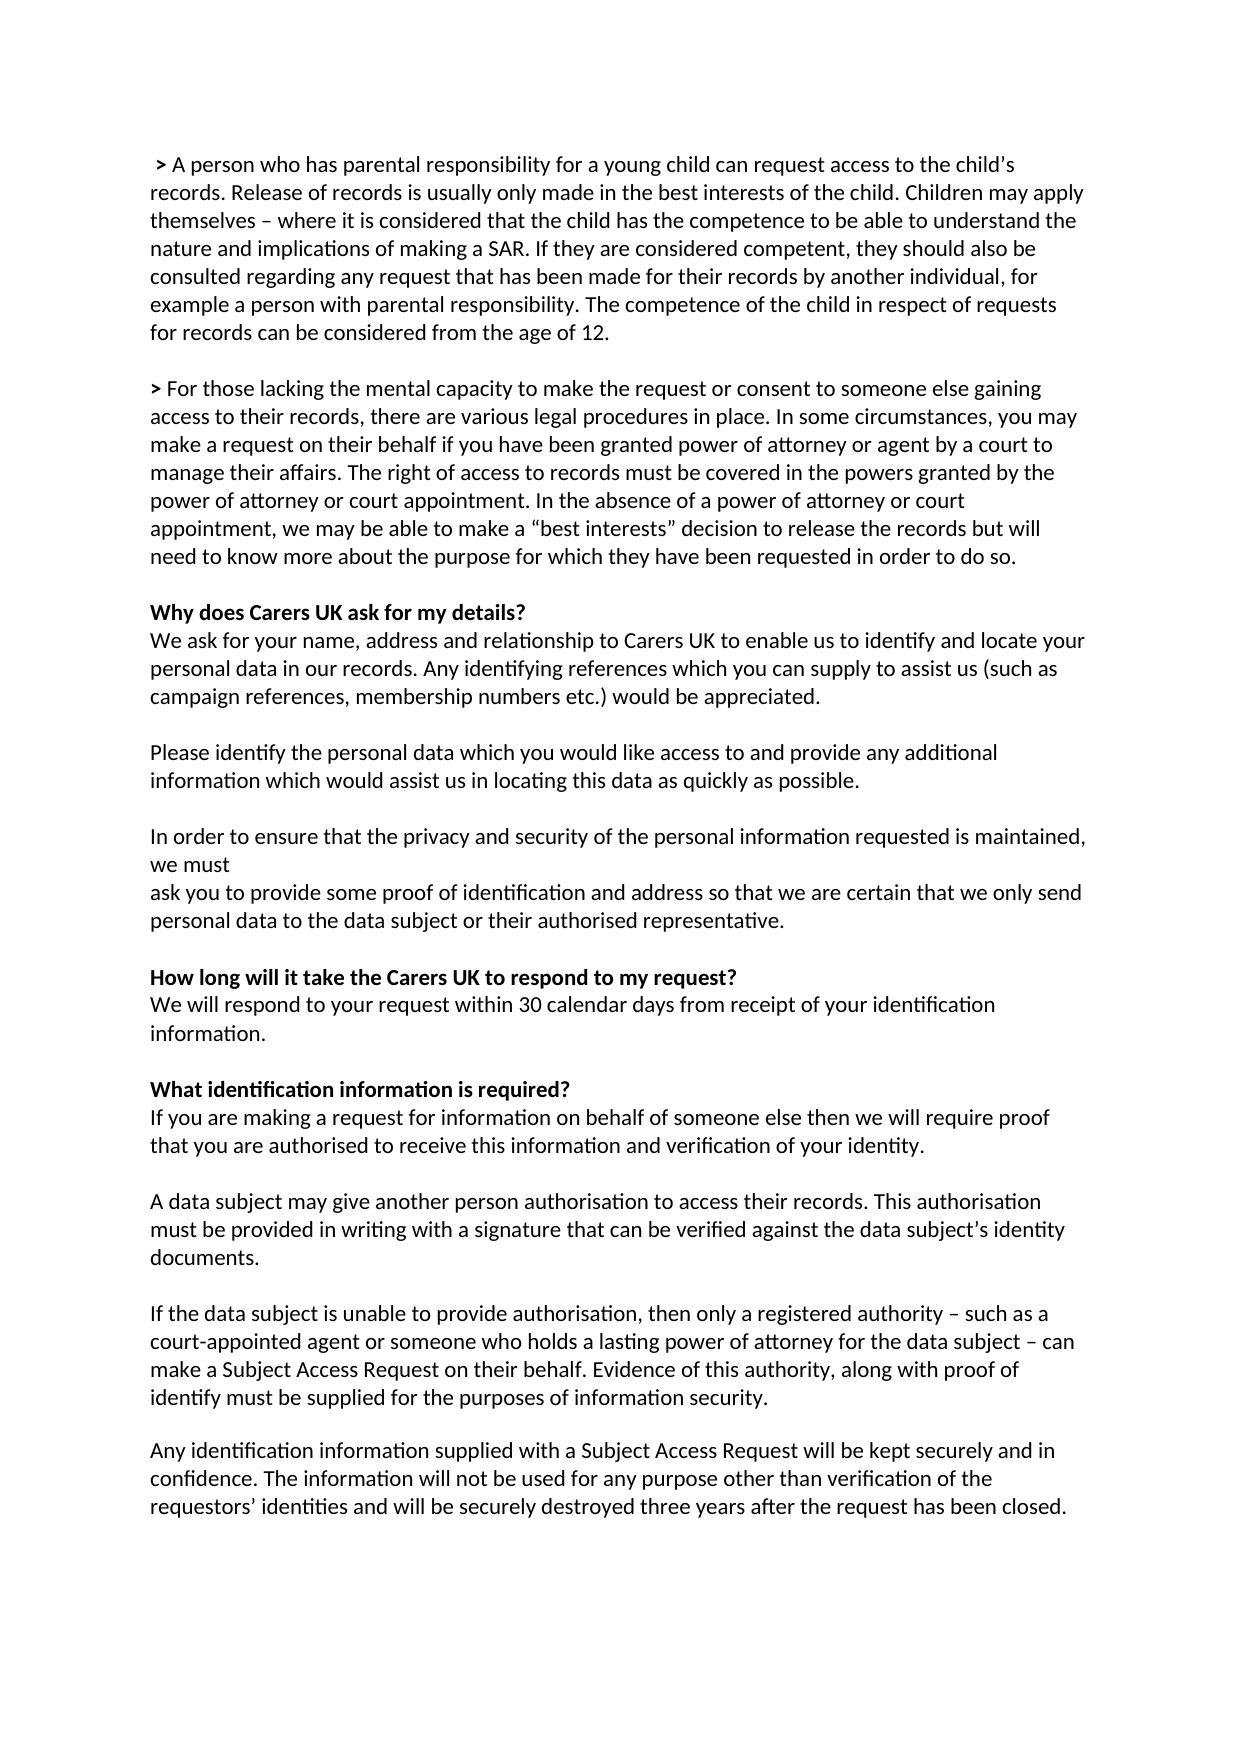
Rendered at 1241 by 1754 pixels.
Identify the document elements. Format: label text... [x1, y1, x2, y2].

text > A person who has parental responsibility for a young child can request access to the child’s records. Release of records is usually only made in the best interests of the child. Children may apply themselves – where it is considered that the child has the competence to be able to understand the nature and implications of making a SAR. If they are considered competent, they should also be consulted regarding any request that has been made for their records by another individual, for example a person with parental responsibility. The competence of the child in respect of requests for records can be considered from the age of 12. [150, 150, 1090, 346]
text Why does Carers UK ask for my details? [150, 598, 1090, 626]
text Please identify the personal data which you would like access to and provide any additional information which would assist us in locating this data as quickly as possible. [150, 738, 1090, 794]
text > For those lacking the mental capacity to make the request or consent to someone else gaining access to their records, there are various legal procedures in place. In some circumstances, you may make a request on their behalf if you have been granted power of attorney or agent by a court to manage their affairs. The right of access to records must be covered in the powers granted by the power of attorney or court appointment. In the absence of a power of attorney or court appointment, we may be able to make a “best interests” decision to release the records but will need to know more about the purpose for which they have been requested in order to do so. [150, 374, 1090, 570]
text How long will it take the Carers UK to respond to my request? [150, 963, 1090, 991]
text ask you to provide some proof of identification and address so that we are certain that we only send personal data to the data subject or their authorised representative. [150, 878, 1090, 934]
text Any identification information supplied with a Subject Access Request will be kept securely and in confidence. The information will not be used for any purpose other than verification of the requestors’ identities and will be securely destroyed three years after the request has been closed. [150, 1436, 1090, 1520]
text We will respond to your request within 30 calendar days from receipt of your identification information. [150, 991, 1090, 1047]
text If the data subject is unable to provide authorisation, then only a registered authority – such as a court-appointed agent or someone who holds a lasting power of attorney for the data subject – can make a Subject Access Request on their behalf. Evidence of this authority, along with proof of identify must be supplied for the purposes of information security. [150, 1299, 1090, 1411]
text We ask for your name, address and relationship to Carers UK to enable us to identify and locate your personal data in our records. Any identifying references which you can supply to assist us (such as campaign references, membership numbers etc.) would be appreciated. [150, 626, 1090, 710]
text A data subject may give another person authorisation to access their records. This authorisation must be provided in writing with a signature that can be verified against the data subject’s identity documents. [150, 1187, 1090, 1271]
text In order to ensure that the privacy and security of the personal information requested is maintained, we must [150, 822, 1090, 878]
text If you are making a request for information on behalf of someone else then we will require proof that you are authorised to receive this information and verification of your identity. [150, 1103, 1090, 1159]
text What identification information is required? [150, 1075, 1090, 1103]
